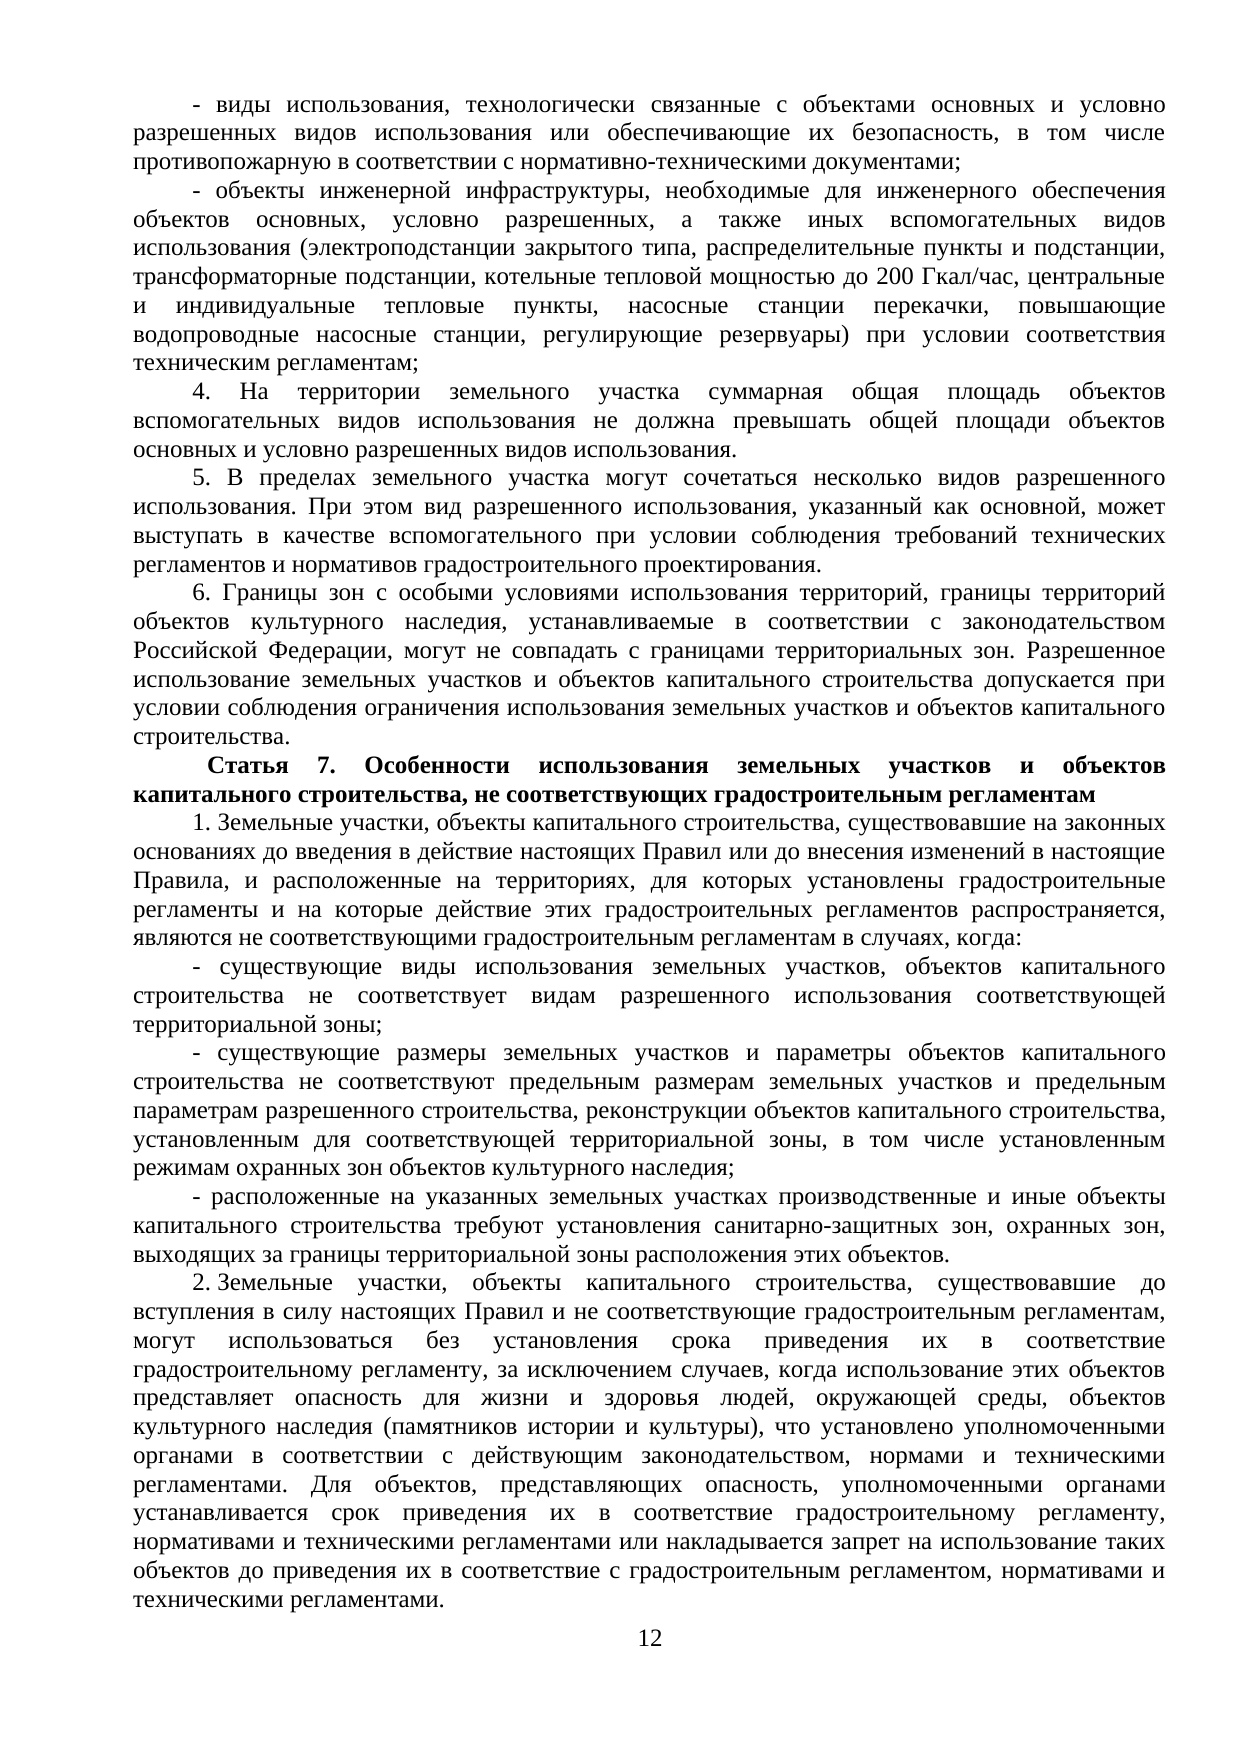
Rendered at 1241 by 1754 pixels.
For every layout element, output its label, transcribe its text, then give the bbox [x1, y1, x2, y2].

text - существующие размеры земельных участков и параметры объектов капитального строительства не соответствуют предельным размерам земельных участков и предельным параметрам разрешенного строительства, реконструкции объектов капитального строительства, установленным для соответствующей территориальной зоны, в том числе установленным режимам охранных зон объектов культурного наследия; [133, 1037, 1167, 1181]
subtitle Статья 7. Особенности использования земельных участков и объектов капитального строительства, не соответствующих градостроительным регламентам [133, 750, 1167, 807]
text 6. Границы зон с особыми условиями использования территорий, границы территорий объектов культурного наследия, устанавливаемые в соответствии с законодательством Российской Федерации, могут не совпадать с границами территориальных зон. Разрешенное использование земельных участков и объектов капитального строительства допускается при условии соблюдения ограничения использования земельных участков и объектов капитального строительства. [133, 577, 1167, 750]
text - объекты инженерной инфраструктуры, необходимые для инженерного обеспечения объектов основных, условно разрешенных, а также иных вспомогательных видов использования (электроподстанции закрытого типа, распределительные пункты и подстанции, трансформаторные подстанции, котельные тепловой мощностью до 200 Гкал/час, центральные и индивидуальные тепловые пункты, насосные станции перекачки, повышающие водопроводные насосные станции, регулирующие резервуары) при условии соответствия техническим регламентам; [133, 175, 1167, 376]
text 1. Земельные участки, объекты капитального строительства, существовавшие на законных основаниях до введения в действие настоящих Правил или до внесения изменений в настоящие Правила, и расположенные на территориях, для которых установлены градостроительные регламенты и на которые действие этих градостроительных регламентов распространяется, являются не соответствующими градостроительным регламентам в случаях, когда: [133, 807, 1167, 951]
text - расположенные на указанных земельных участках производственные и иные объекты капитального строительства требуют установления санитарно-защитных зон, охранных зон, выходящих за границы территориальной зоны расположения этих объектов. [133, 1181, 1167, 1267]
text 5. В пределах земельного участка могут сочетаться несколько видов разрешенного использования. При этом вид разрешенного использования, указанный как основной, может выступать в качестве вспомогательного при условии соблюдения требований технических регламентов и нормативов градостроительного проектирования. [133, 462, 1167, 577]
text 2. Земельные участки, объекты капитального строительства, существовавшие до вступления в силу настоящих Правил и не соответствующие градостроительным регламентам, могут использоваться без установления срока приведения их в соответствие градостроительному регламенту, за исключением случаев, когда использование этих объектов представляет опасность для жизни и здоровья людей, окружающей среды, объектов культурного наследия (памятников истории и культуры), что установлено уполномоченными органами в соответствии с действующим законодательством, нормами и техническими регламентами. Для объектов, представляющих опасность, уполномоченными органами устанавливается срок приведения их в соответствие градостроительному регламенту, нормативами и техническими регламентами или накладывается запрет на использование таких объектов до приведения их в соответствие с градостроительным регламентом, нормативами и техническими регламентами. [133, 1267, 1167, 1612]
text - виды использования, технологически связанные с объектами основных и условно разрешенных видов использования или обеспечивающие их безопасность, в том числе противопожарную в соответствии с нормативно-техническими документами; [133, 89, 1167, 175]
text 4. На территории земельного участка суммарная общая площадь объектов вспомогательных видов использования не должна превышать общей площади объектов основных и условно разрешенных видов использования. [133, 376, 1167, 462]
text - существующие виды использования земельных участков, объектов капитального строительства не соответствует видам разрешенного использования соответствующей территориальной зоны; [133, 951, 1167, 1037]
